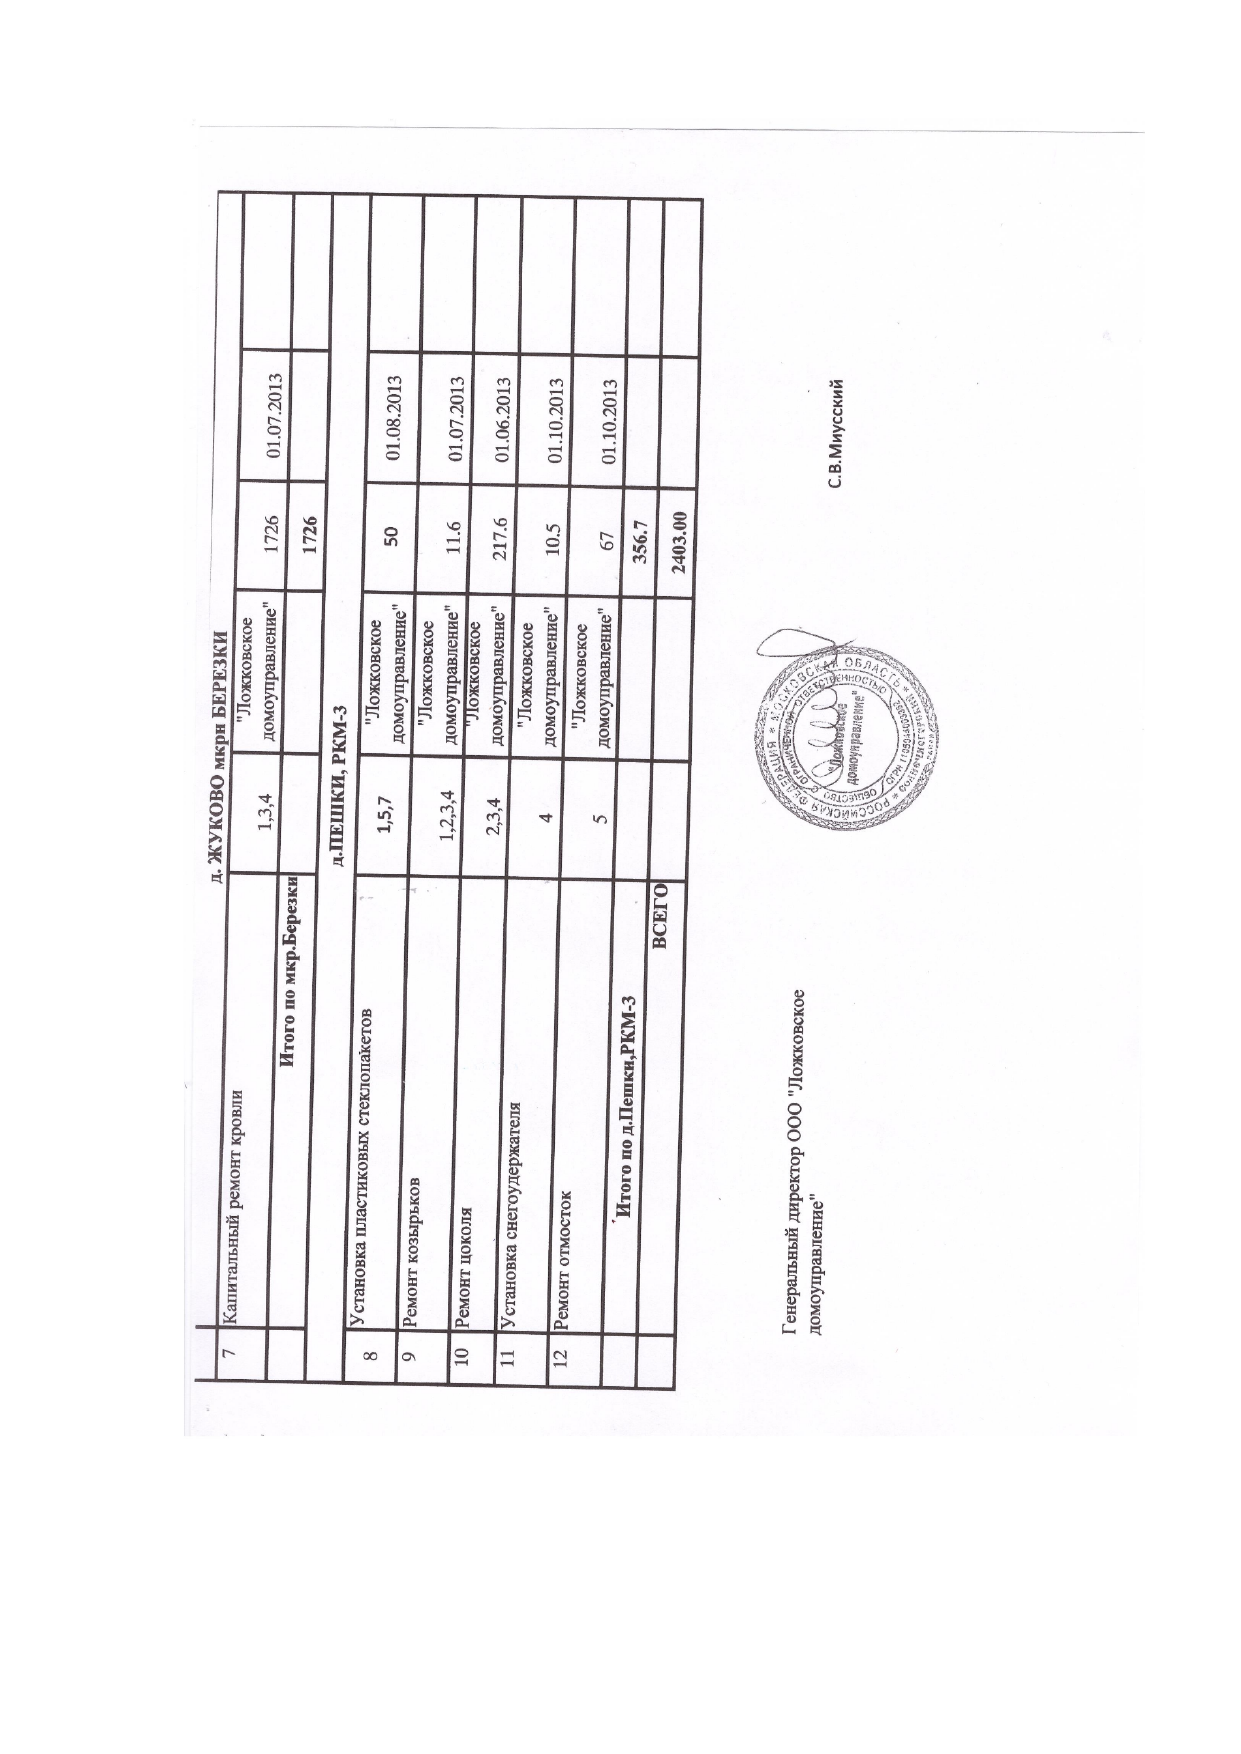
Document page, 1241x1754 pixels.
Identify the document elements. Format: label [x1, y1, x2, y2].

picture [177, 118, 1151, 1456]
